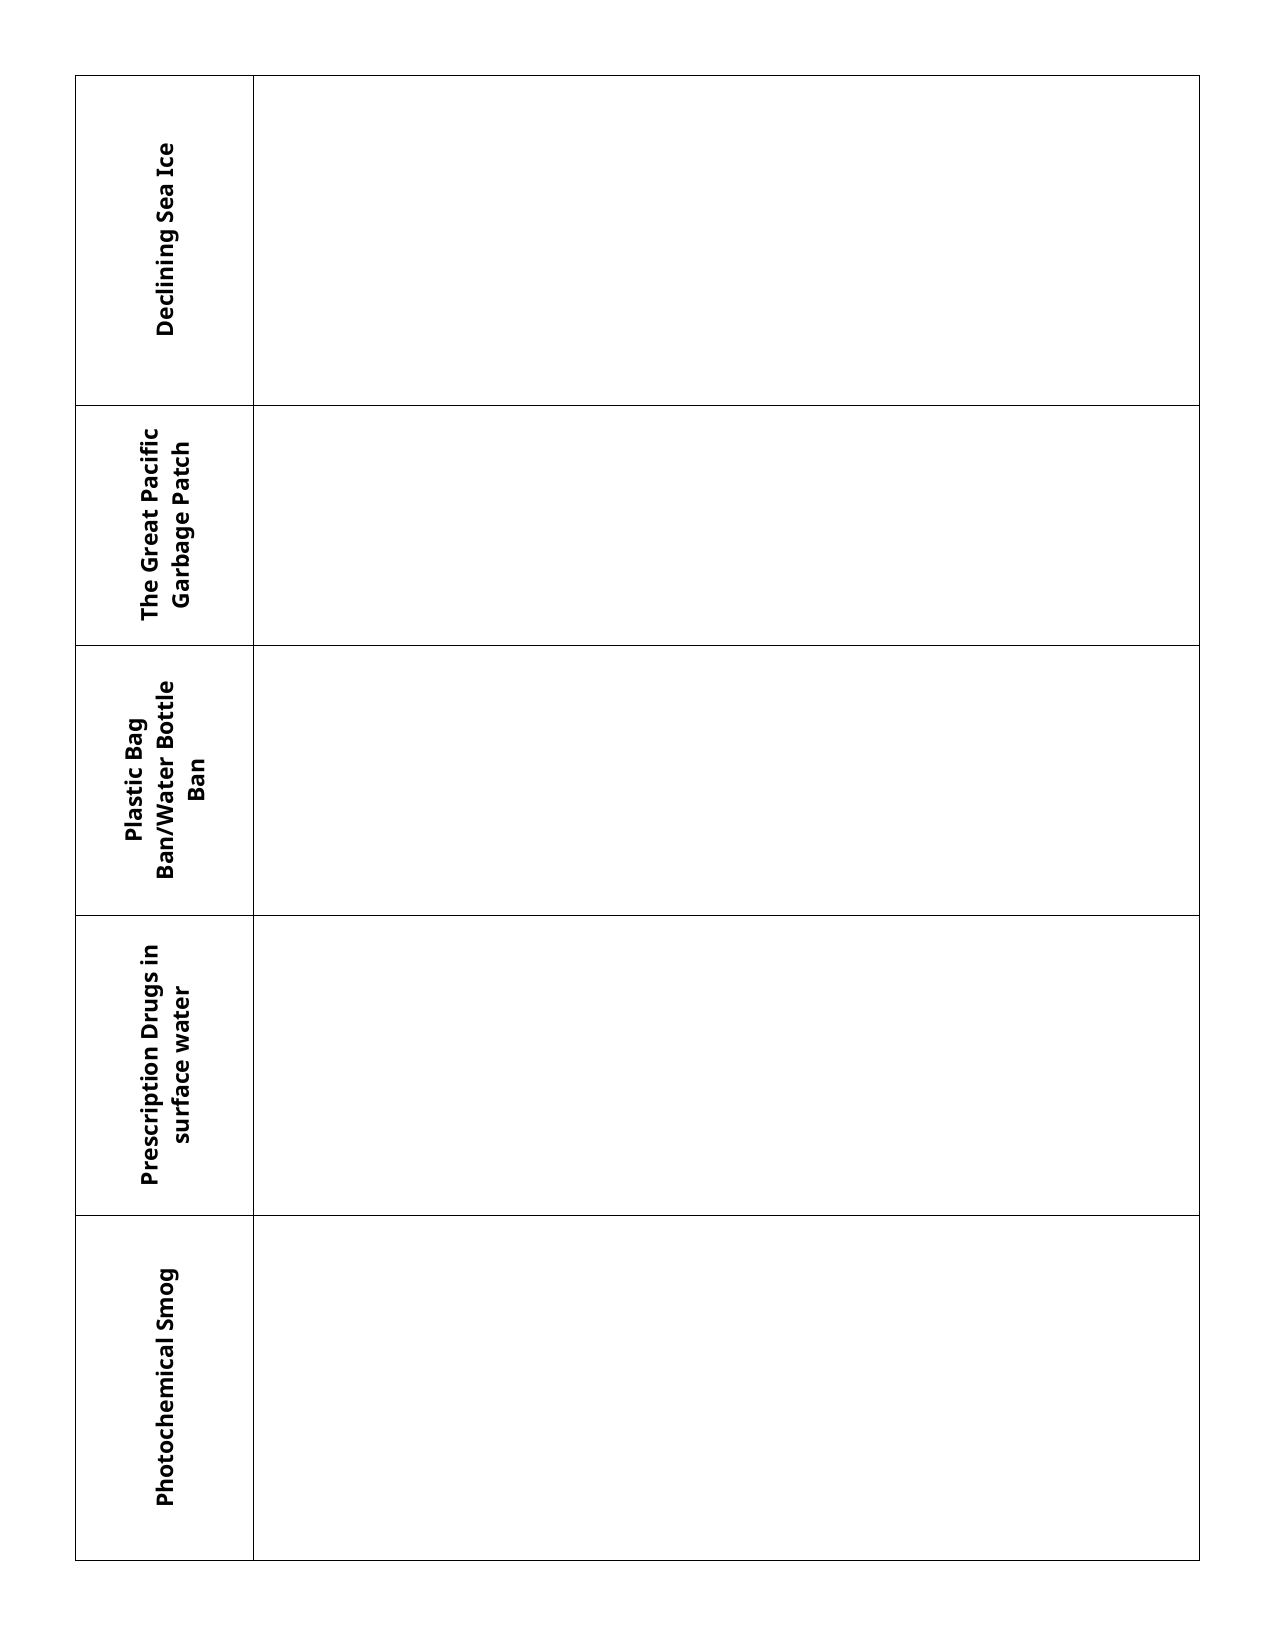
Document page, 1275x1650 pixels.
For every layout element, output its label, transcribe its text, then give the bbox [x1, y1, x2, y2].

table_cell Prescription Drugs in surface water [76, 916, 253, 1215]
table_cell [254, 1216, 1199, 1560]
table_cell Photochemical Smog [76, 1216, 253, 1560]
table_cell [254, 406, 1199, 645]
table_cell Declining Sea Ice [76, 76, 253, 405]
table_cell [254, 76, 1199, 405]
table_cell The Great Pacific Garbage Patch [76, 406, 253, 645]
table_cell [254, 916, 1199, 1215]
table_cell [254, 646, 1199, 915]
table_cell Plastic Bag Ban/Water Bottle Ban [76, 646, 253, 915]
